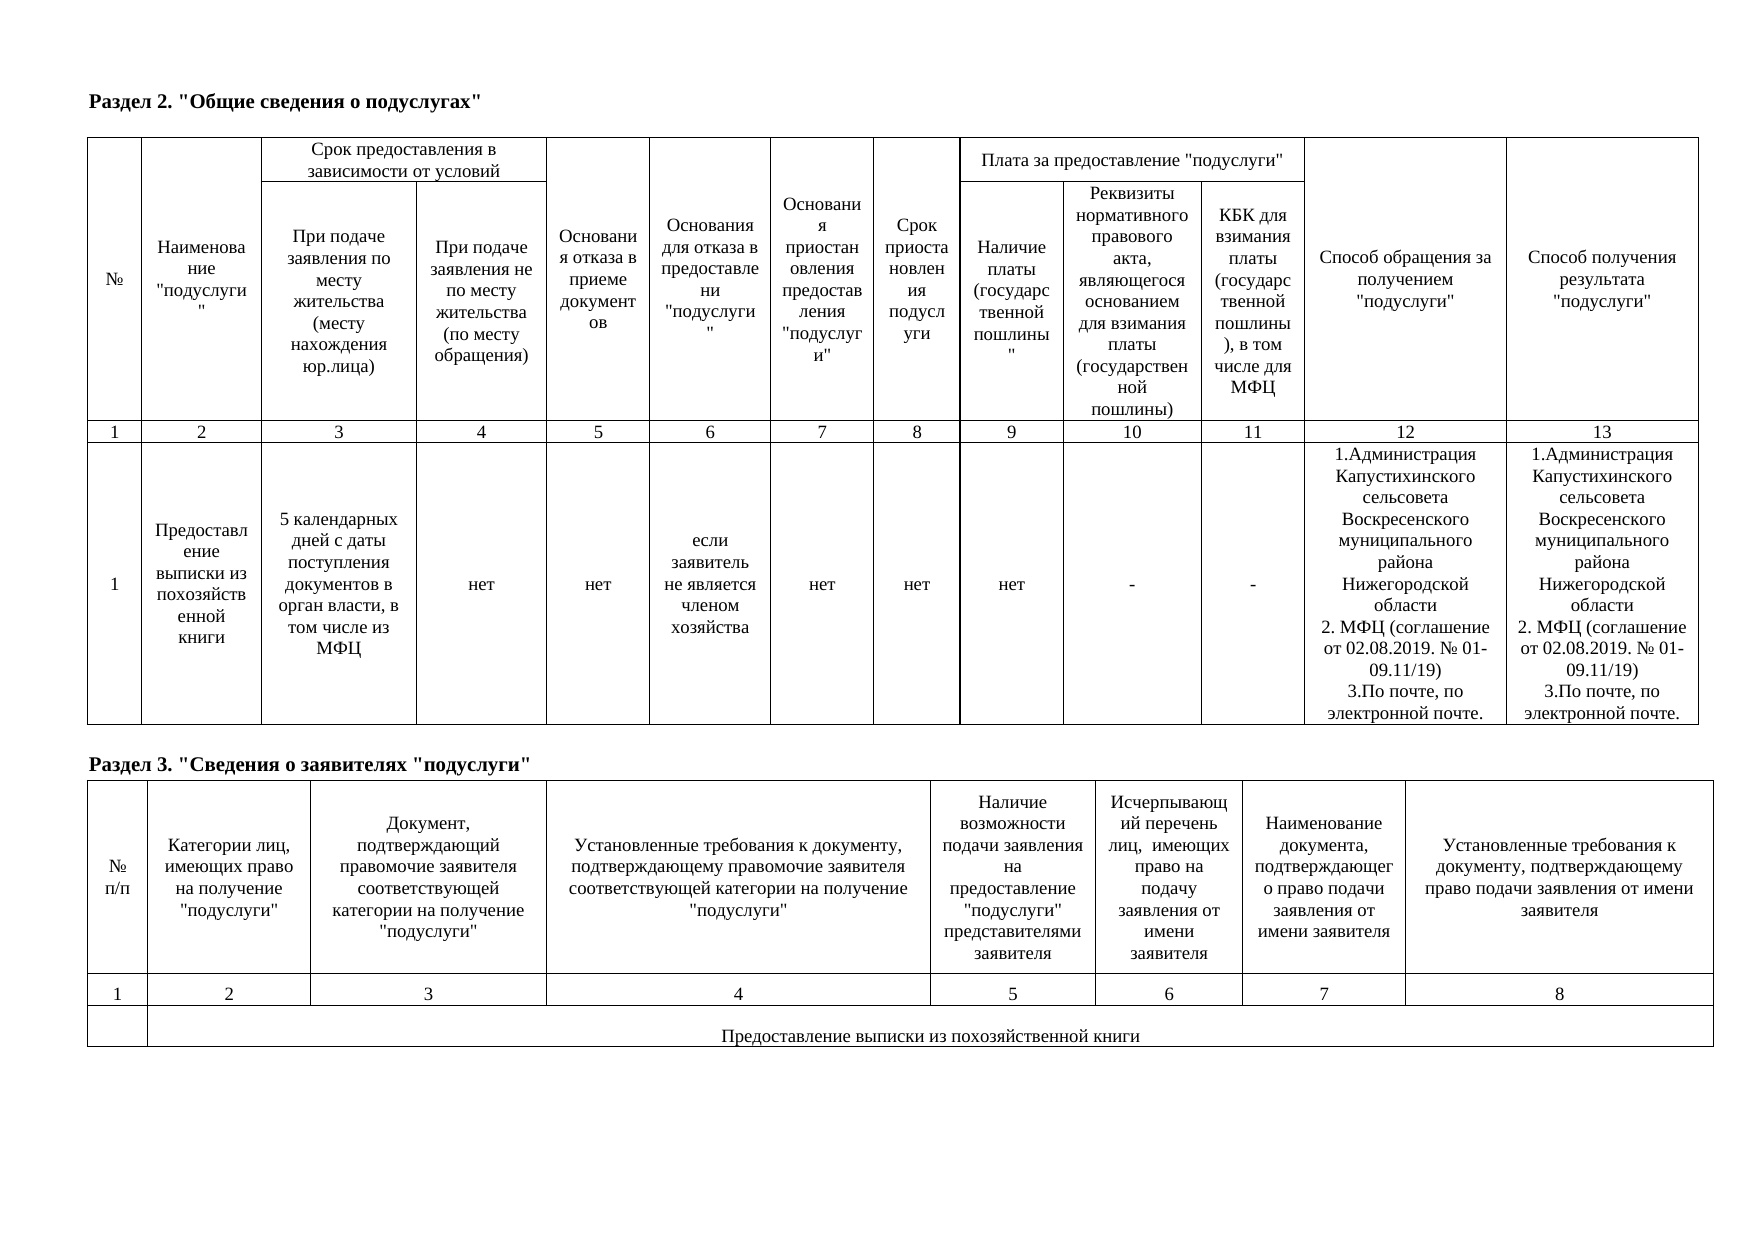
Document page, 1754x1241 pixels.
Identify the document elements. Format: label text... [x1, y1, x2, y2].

table_cell 5 [547, 421, 649, 442]
table_cell нет [874, 443, 959, 723]
table_header Наличие возможности подачи заявления на предоставление "подуслуги" представителями заявителя [931, 781, 1095, 973]
table_header Наименование документа, подтверждающего право подачи заявления от имени заявителя [1243, 781, 1405, 973]
table_cell 1.Администрация Капустихинского сельсовета Воскресенского муниципального района Нижегородской области 2. МФЦ (соглашение от 02.08.2019. № 01-09.11/19) 3.По почте, по электронной почте. [1305, 443, 1506, 723]
table_cell 3 [311, 974, 546, 1004]
table_cell нет [771, 443, 873, 723]
table_cell 7 [1243, 974, 1405, 1004]
table_cell 4 [417, 421, 546, 442]
table_cell 12 [1305, 421, 1506, 442]
table_cell КБК для взимания платы (государственной пошлины), в том числе для МФЦ [1202, 182, 1304, 419]
table_header Наименование "подуслуги" [142, 138, 261, 419]
table_cell нет [417, 443, 546, 723]
table_cell 1 [88, 421, 141, 442]
table_header Основания для отказа в предоставлени "подуслуги" [650, 138, 770, 419]
table_cell 10 [1064, 421, 1201, 442]
text Раздел 3. "Сведения о заявителях "подуслуги" [89, 752, 1665, 776]
table_cell 9 [961, 421, 1063, 442]
table_cell 5 календарных дней с даты поступления документов в орган власти, в том числе из МФЦ [262, 443, 416, 723]
table_header Установленные требования к документу, подтверждающему право подачи заявления от имени заявителя [1406, 781, 1713, 973]
table_header Срок предоставления в зависимости от условий [262, 138, 546, 181]
table_cell 8 [1406, 974, 1713, 1004]
table_header Плата за предоставление "подуслуги" [961, 138, 1304, 181]
table_header Категории лиц, имеющих право на получение "подуслуги" [148, 781, 310, 973]
table_cell 7 [771, 421, 873, 442]
table_header Способ обращения за получением "подуслуги" [1305, 138, 1506, 419]
table_header Исчерпывающий перечень лиц, имеющих право на подачу заявления от имени заявителя [1096, 781, 1242, 973]
table_cell если заявитель не является членом хозяйства [650, 443, 770, 723]
table_header Основания отказа в приеме документов [547, 138, 649, 419]
table_header Документ, подтверждающий правомочие заявителя соответствующей категории на получение "подуслуги" [311, 781, 546, 973]
table_cell 2 [142, 421, 261, 442]
table_cell 2 [148, 974, 310, 1004]
table_cell 8 [874, 421, 959, 442]
table_cell 3 [262, 421, 416, 442]
table_header Основания приостановления предоставления "подуслуги" [771, 138, 873, 419]
table_header № п/п [88, 781, 147, 973]
table_cell нет [961, 443, 1063, 723]
table_cell 1 [88, 974, 147, 1004]
table_cell - [1202, 443, 1304, 723]
table_cell Реквизиты нормативного правового акта, являющегося основанием для взимания платы (государственной пошлины) [1064, 182, 1201, 419]
table_cell нет [547, 443, 649, 723]
table_cell - [1064, 443, 1201, 723]
text Раздел 2. "Общие сведения о подуслугах" [89, 89, 1665, 113]
table_cell 1.Администрация Капустихинского сельсовета Воскресенского муниципального района Нижегородской области 2. МФЦ (соглашение от 02.08.2019. № 01-09.11/19) 3.По почте, по электронной почте. [1507, 443, 1698, 723]
table_cell 13 [1507, 421, 1698, 442]
table_header Срок приостановления подуслуги [874, 138, 959, 419]
table_header Установленные требования к документу, подтверждающему правомочие заявителя соответствующей категории на получение "подуслуги" [547, 781, 930, 973]
table_cell 6 [1096, 974, 1242, 1004]
table_cell При подаче заявления по месту жительства (месту нахождения юр.лица) [262, 182, 416, 419]
table_cell Наличие платы (государственной пошлины" [961, 182, 1063, 419]
table_header Способ получения результата "подуслуги" [1507, 138, 1698, 419]
table_cell Предоставление выписки из похозяйственной книги [142, 443, 261, 723]
table_cell 6 [650, 421, 770, 442]
table_cell 11 [1202, 421, 1304, 442]
table_cell [88, 1006, 147, 1046]
table_cell Предоставление выписки из похозяйственной книги [148, 1006, 1713, 1046]
table_cell 4 [547, 974, 930, 1004]
table_cell 5 [931, 974, 1095, 1004]
table_cell При подаче заявления не по месту жительства (по месту обращения) [417, 182, 546, 419]
table_cell 1 [88, 443, 141, 723]
table_header № [88, 138, 141, 419]
